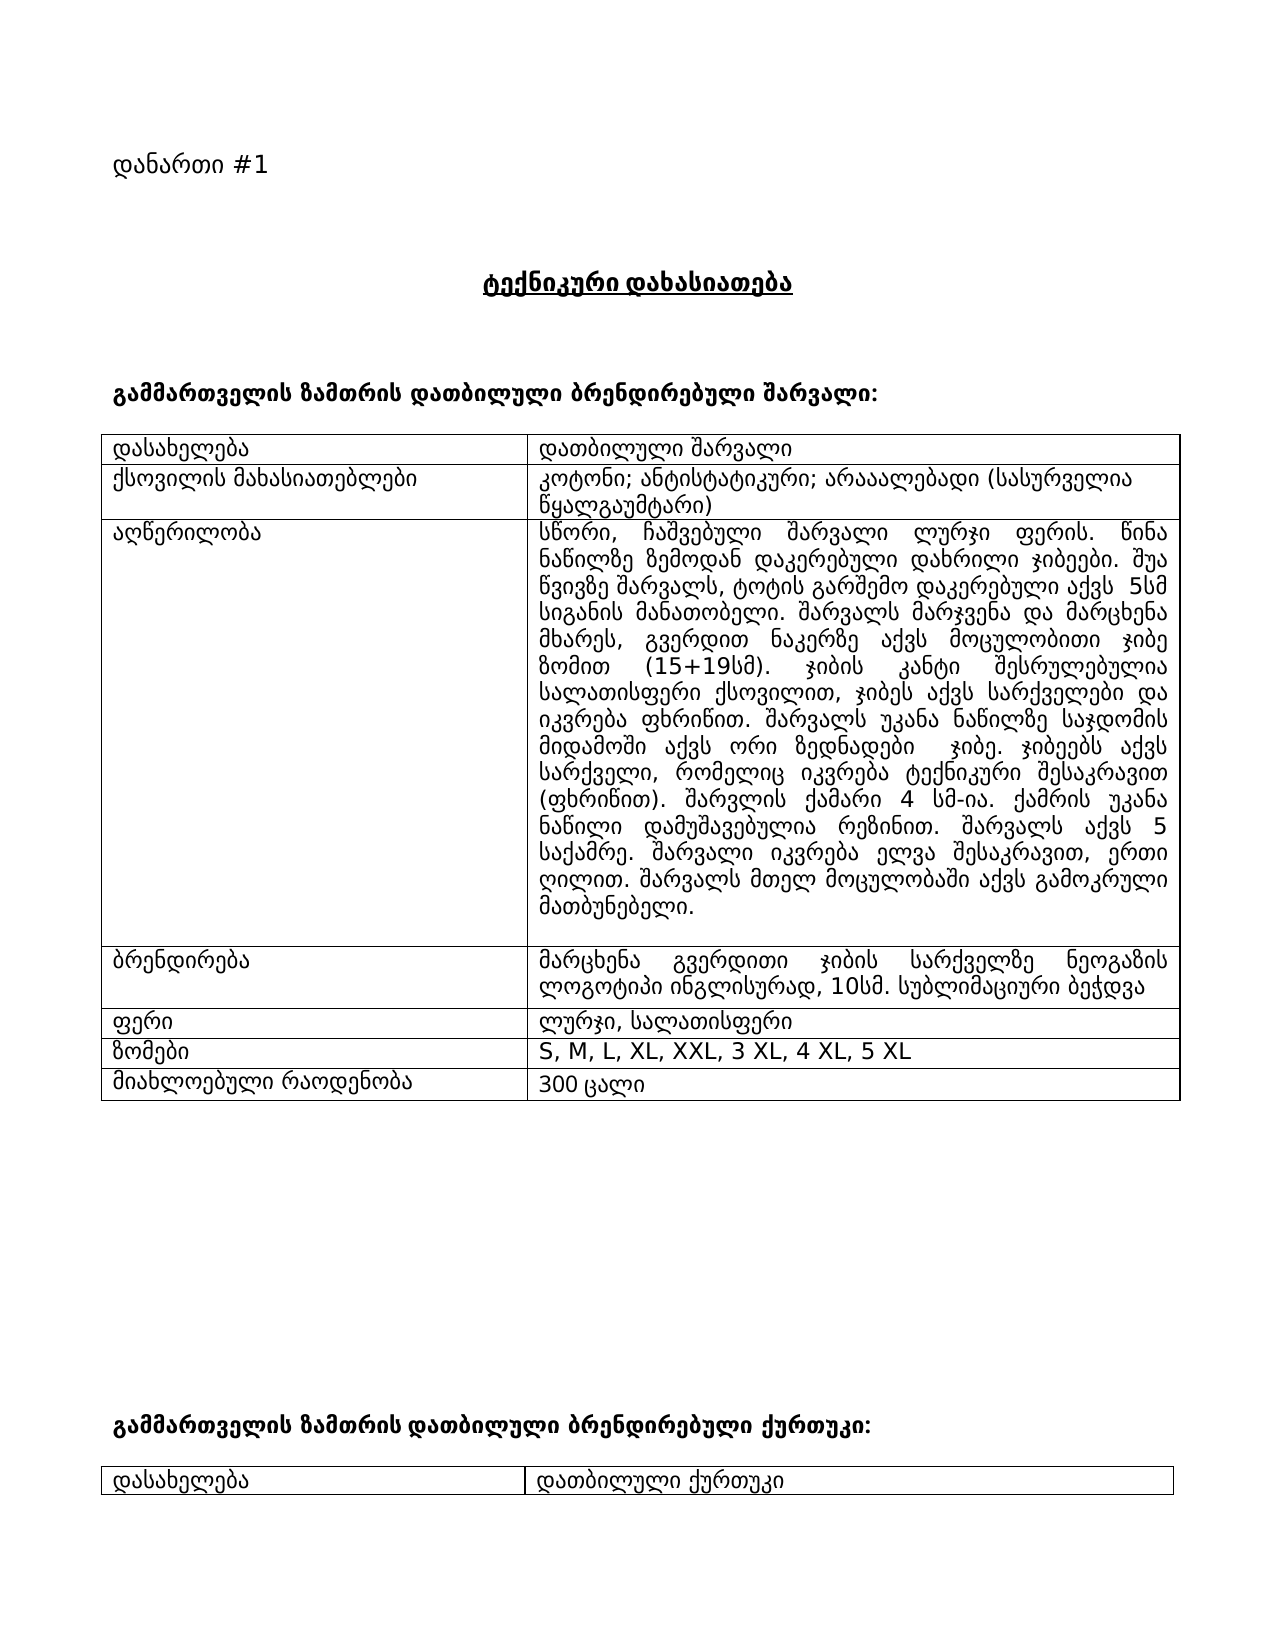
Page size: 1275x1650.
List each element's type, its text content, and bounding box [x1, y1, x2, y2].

text დანართი #1 [112, 150, 1162, 179]
table_cell ფერი [102, 1009, 527, 1037]
table_cell S, M, L, XL, XXL, 3 XL, 4 XL, 5 XL [528, 1039, 1179, 1067]
table_cell ლურჯი, სალათისფერი [528, 1009, 1179, 1037]
table_cell სწორი, ჩაშვებული შარვალი ლურჯი ფერის. წინა ნაწილზე ზემოდან დაკერებული დახრილი ჯიბეები. შუა წვივზე შარვალს, ტოტის გარშემო დაკერებული აქვს 5სმ სიგანის მანათობელი. შარვალს მარჯვენა და მარცხენა მხარეს, გვერდით ნაკერზე აქვს მოცულობითი ჯიბე ზომით (15+19სმ). ჯიბის კანტი შესრულებულია სალათისფერი ქსოვილით, ჯიბეს აქვს სარქველები და იკვრება ფხრიწით. შარვალს უკანა ნაწილზე საჯდომის მიდამოში აქვს ორი ზედნადები ჯიბე. ჯიბეებს აქვს სარქველი, რომელიც იკვრება ტექნიკური შესაკრავით (ფხრიწით). შარვლის ქამარი 4 სმ-ია. ქამრის უკანა ნაწილი დამუშავებულია რეზინით. შარვალს აქვს 5 საქამრე. შარვალი იკვრება ელვა შესაკრავით, ერთი ღილით. შარვალს მთელ მოცულობაში აქვს გამოკრული მათბუნებელი. [528, 520, 1179, 946]
table_header დასახელება [102, 435, 527, 464]
text გამმართველის ზამთრის დათბილული ბრენდირებული შარვალი: [112, 377, 1162, 409]
text გამმართველის ზამთრის დათბილული ბრენდირებული ქურთუკი: [112, 1409, 1162, 1441]
text ტექნიკური დახასიათება [112, 264, 1162, 298]
table_header დათბილული ქურთუკი [526, 1467, 1173, 1494]
table_cell მიახლოებული რაოდენობა [102, 1069, 527, 1100]
table_cell მარცხენა გვერდითი ჯიბის სარქველზე ნეოგაზის ლოგოტიპი ინგლისურად, 10სმ. სუბლიმაციური ბეჭდვა [528, 947, 1179, 1007]
table_cell ქსოვილის მახასიათებლები [102, 465, 527, 518]
table_cell ბრენდირება [102, 947, 527, 1007]
table_cell კოტონი; ანტისტატიკური; არააალებადი (სასურველია წყალგაუმტარი) [528, 465, 1179, 518]
table_header დათბილული შარვალი [528, 435, 1179, 464]
table_cell ზომები [102, 1039, 527, 1067]
table_header დასახელება [102, 1467, 524, 1494]
table_cell 300 ცალი [528, 1069, 1179, 1100]
table_cell აღწერილობა [102, 520, 527, 946]
